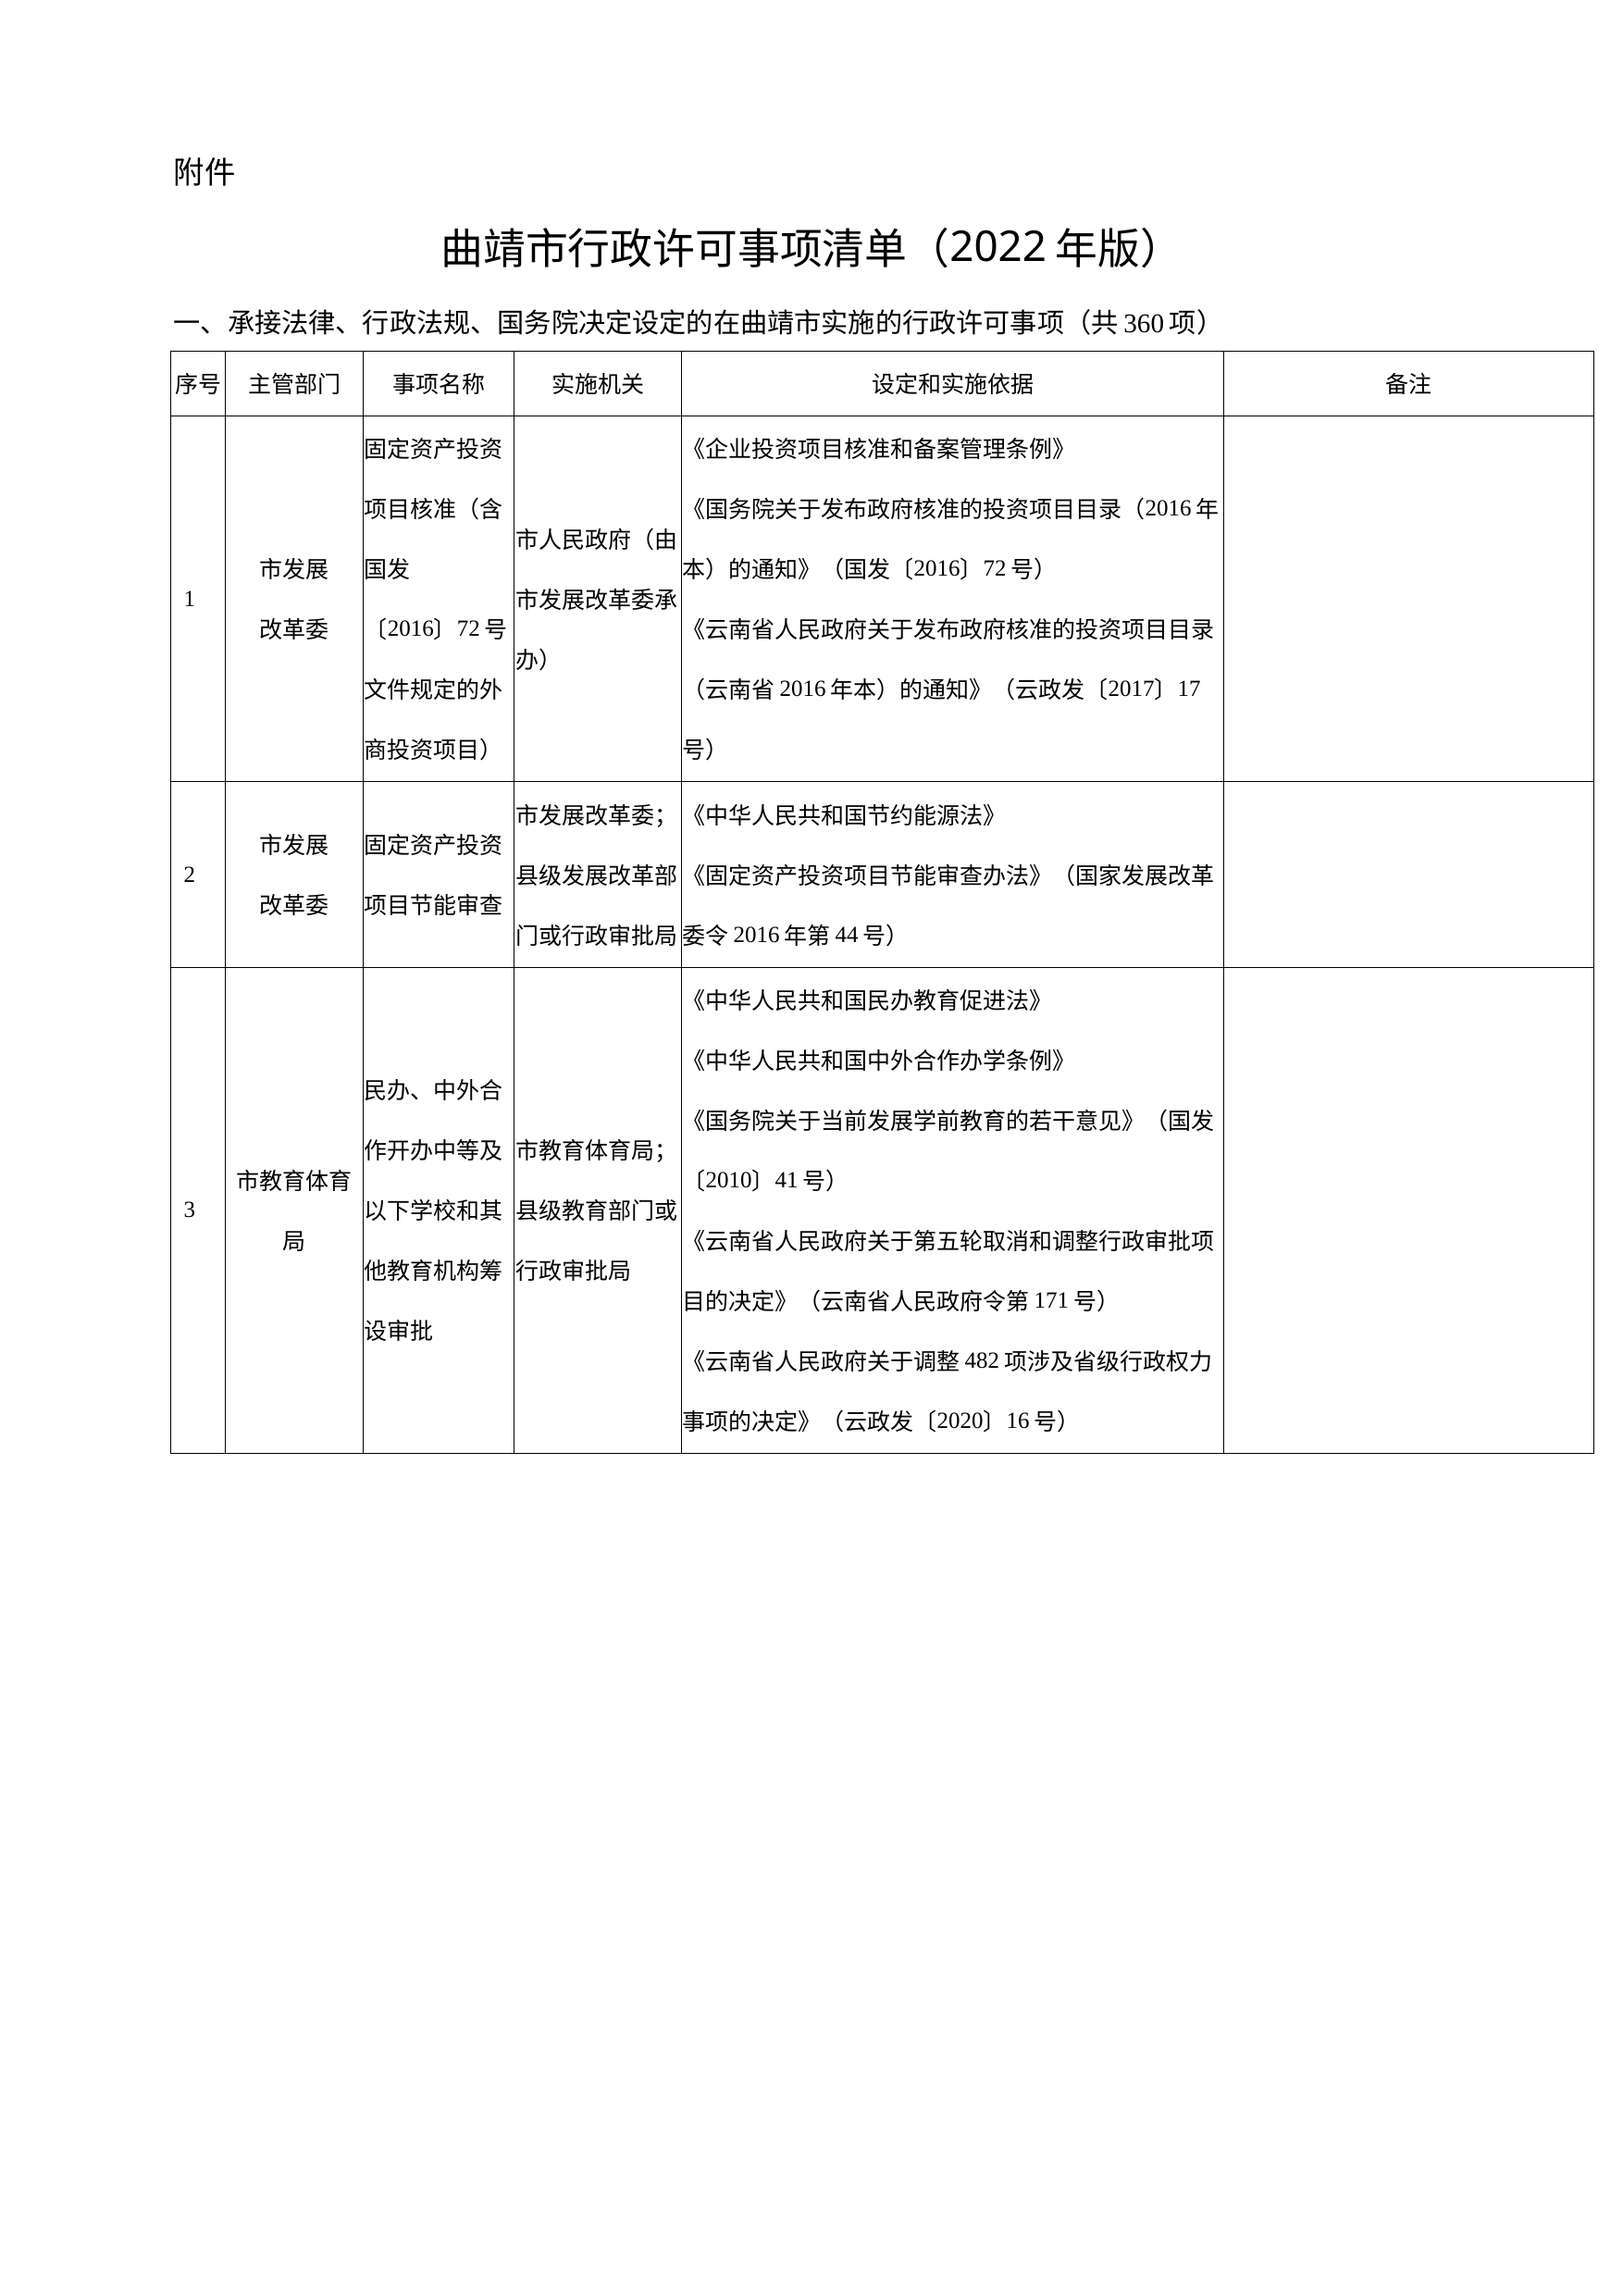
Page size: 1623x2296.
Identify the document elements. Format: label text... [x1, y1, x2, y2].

table_cell 民办、中外合作开办中等及以下学校和其他教育机构筹设审批 [364, 968, 514, 1453]
table_cell 固定资产投资项目节能审查 [364, 782, 514, 966]
table_cell 市教育体育局 [226, 968, 363, 1453]
table_cell 市教育体育局；县级教育部门或行政审批局 [514, 968, 681, 1453]
table_cell 市人民政府（由市发展改革委承办） [514, 416, 681, 781]
table_cell [171, 968, 225, 1453]
table_cell 《中华人民共和国节约能源法》 《固定资产投资项目节能审查办法》（国家发展改革委令2016年第44号） [682, 782, 1223, 966]
table_cell 《企业投资项目核准和备案管理条例》 《国务院关于发布政府核准的投资项目目录（2016年本）的通知》（国发〔2016〕72号） 《云南省人民政府关于发布政府核准的投资项目目录（云南省2016年本）的通知》（云政发〔2017〕17号） [682, 416, 1223, 781]
table_header 主管部门 [226, 352, 363, 416]
text 曲靖市行政许可事项清单（2022年版） [173, 200, 1449, 291]
table_cell 市发展 改革委 [226, 782, 363, 966]
table_cell [171, 782, 225, 966]
table_cell [1224, 968, 1593, 1453]
table_cell 《中华人民共和国民办教育促进法》 《中华人民共和国中外合作办学条例》 《国务院关于当前发展学前教育的若干意见》（国发〔2010〕41号） 《云南省人民政府关于第五轮取消和调整行政审批项目的决定》（云南省人民政府令第171号） 《云南省人民政府关于调整482项涉及省级行政权力事项的决定》（云政发〔2020〕16号） [682, 968, 1223, 1453]
text 附件 [173, 140, 1449, 200]
table_header 序号 [171, 352, 225, 416]
table_cell 固定资产投资项目核准（含国发〔2016〕72号文件规定的外商投资项目） [364, 416, 514, 781]
table_header 备注 [1224, 352, 1593, 416]
table_cell [1224, 416, 1593, 781]
table_cell 市发展 改革委 [226, 416, 363, 781]
table_header 设定和实施依据 [682, 352, 1223, 416]
text 一、承接法律、行政法规、国务院决定设定的在曲靖市实施的行政许可事项（共360项） [173, 291, 1449, 351]
table_cell 市发展改革委；县级发展改革部门或行政审批局 [514, 782, 681, 966]
table_header 实施机关 [514, 352, 681, 416]
table_cell [171, 416, 225, 781]
table_header 事项名称 [364, 352, 514, 416]
table_cell [1224, 782, 1593, 966]
